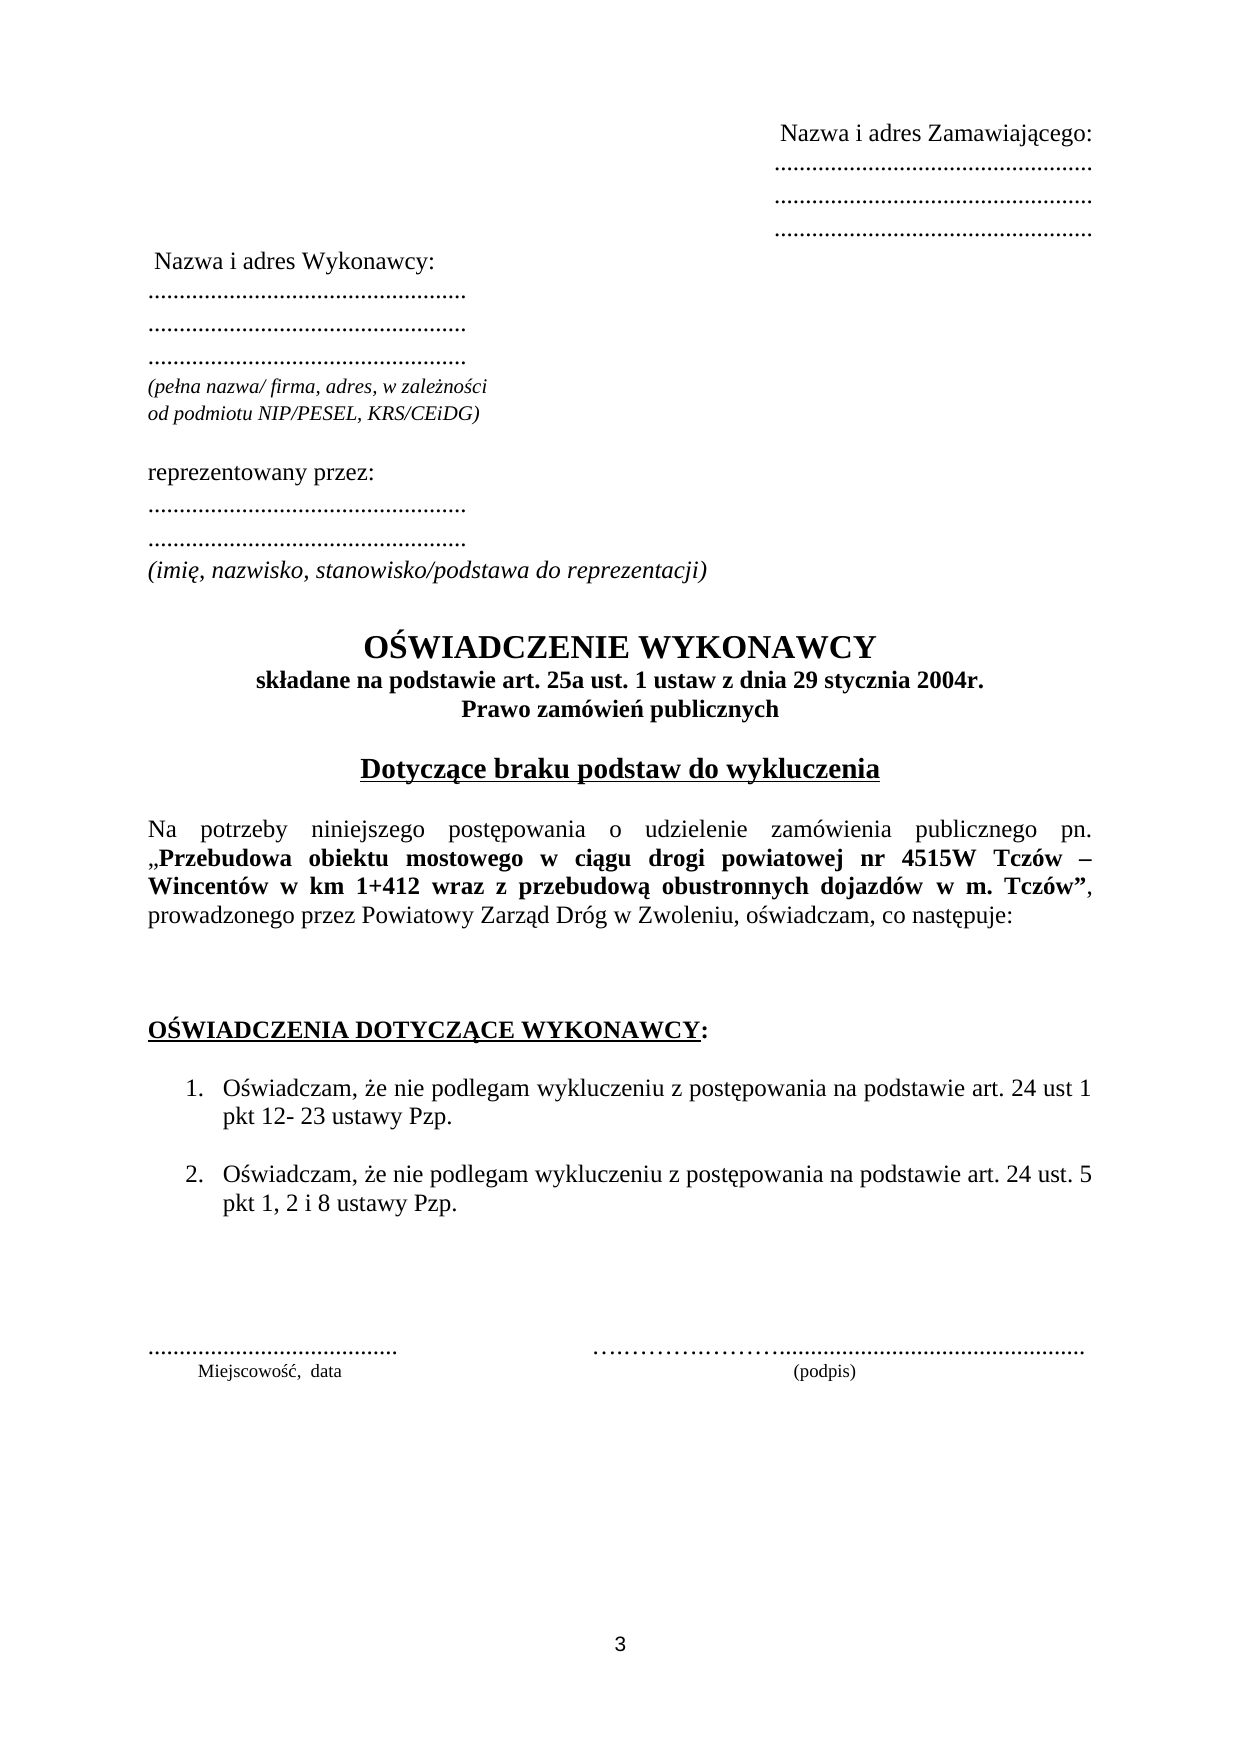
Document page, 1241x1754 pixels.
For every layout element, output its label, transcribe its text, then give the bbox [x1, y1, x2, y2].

text Miejscowość, data (podpis) [148, 1360, 1093, 1382]
text ................................................... [148, 341, 1093, 369]
text OŚWIADCZENIA DOTYCZĄCE WYKONAWCY: [148, 1015, 1093, 1044]
list Oświadczam, że nie podlegam wykluczeniu z postępowania na podstawie art. 24 ust 1 pkt 12- 23 ustawy Pzp. [185, 1073, 1093, 1130]
text Na potrzeby niniejszego postępowania o udzielenie zamówienia publicznego pn. „Przebudowa obiektu mostowego w ciągu drogi powiatowej nr 4515W Tczów – Wincentów w km 1+412 wraz z przebudową obustronnych dojazdów w m. Tczów”, prowadzonego przez Powiatowy Zarząd Dróg w Zwoleniu, oświadczam, co następuje: [148, 814, 1093, 929]
text Prawo zamówień publicznych [148, 694, 1093, 723]
text ................................................... [148, 489, 1093, 518]
text reprezentowany przez: [148, 457, 1093, 485]
text ........................................ ….……….………................................................. [148, 1331, 1093, 1360]
text (imię, nazwisko, stanowisko/podstawa do reprezentacji) [148, 556, 1093, 584]
text składane na podstawie art. 25a ust. 1 ustaw z dnia 29 stycznia 2004r. [148, 665, 1093, 694]
text Nazwa i adres Wykonawcy: [148, 246, 1093, 275]
text (pełna nazwa/ firma, adres, w zależności [148, 374, 1093, 398]
text ................................................... [148, 213, 1093, 242]
text ................................................... [148, 308, 1093, 336]
text ................................................... [148, 147, 1093, 176]
text Dotyczące braku podstaw do wykluczenia [148, 752, 1093, 785]
text ................................................... [148, 523, 1093, 551]
list Oświadczam, że nie podlegam wykluczeniu z postępowania na podstawie art. 24 ust. 5 pkt 1, 2 i 8 ustawy Pzp. [185, 1159, 1093, 1216]
text Nazwa i adres Zamawiającego: [148, 118, 1093, 147]
text OŚWIADCZENIE WYKONAWCY [148, 627, 1093, 665]
text ................................................... [148, 180, 1093, 209]
text ................................................... [148, 275, 1093, 303]
text od podmiotu NIP/PESEL, KRS/CEiDG) [148, 401, 1093, 425]
